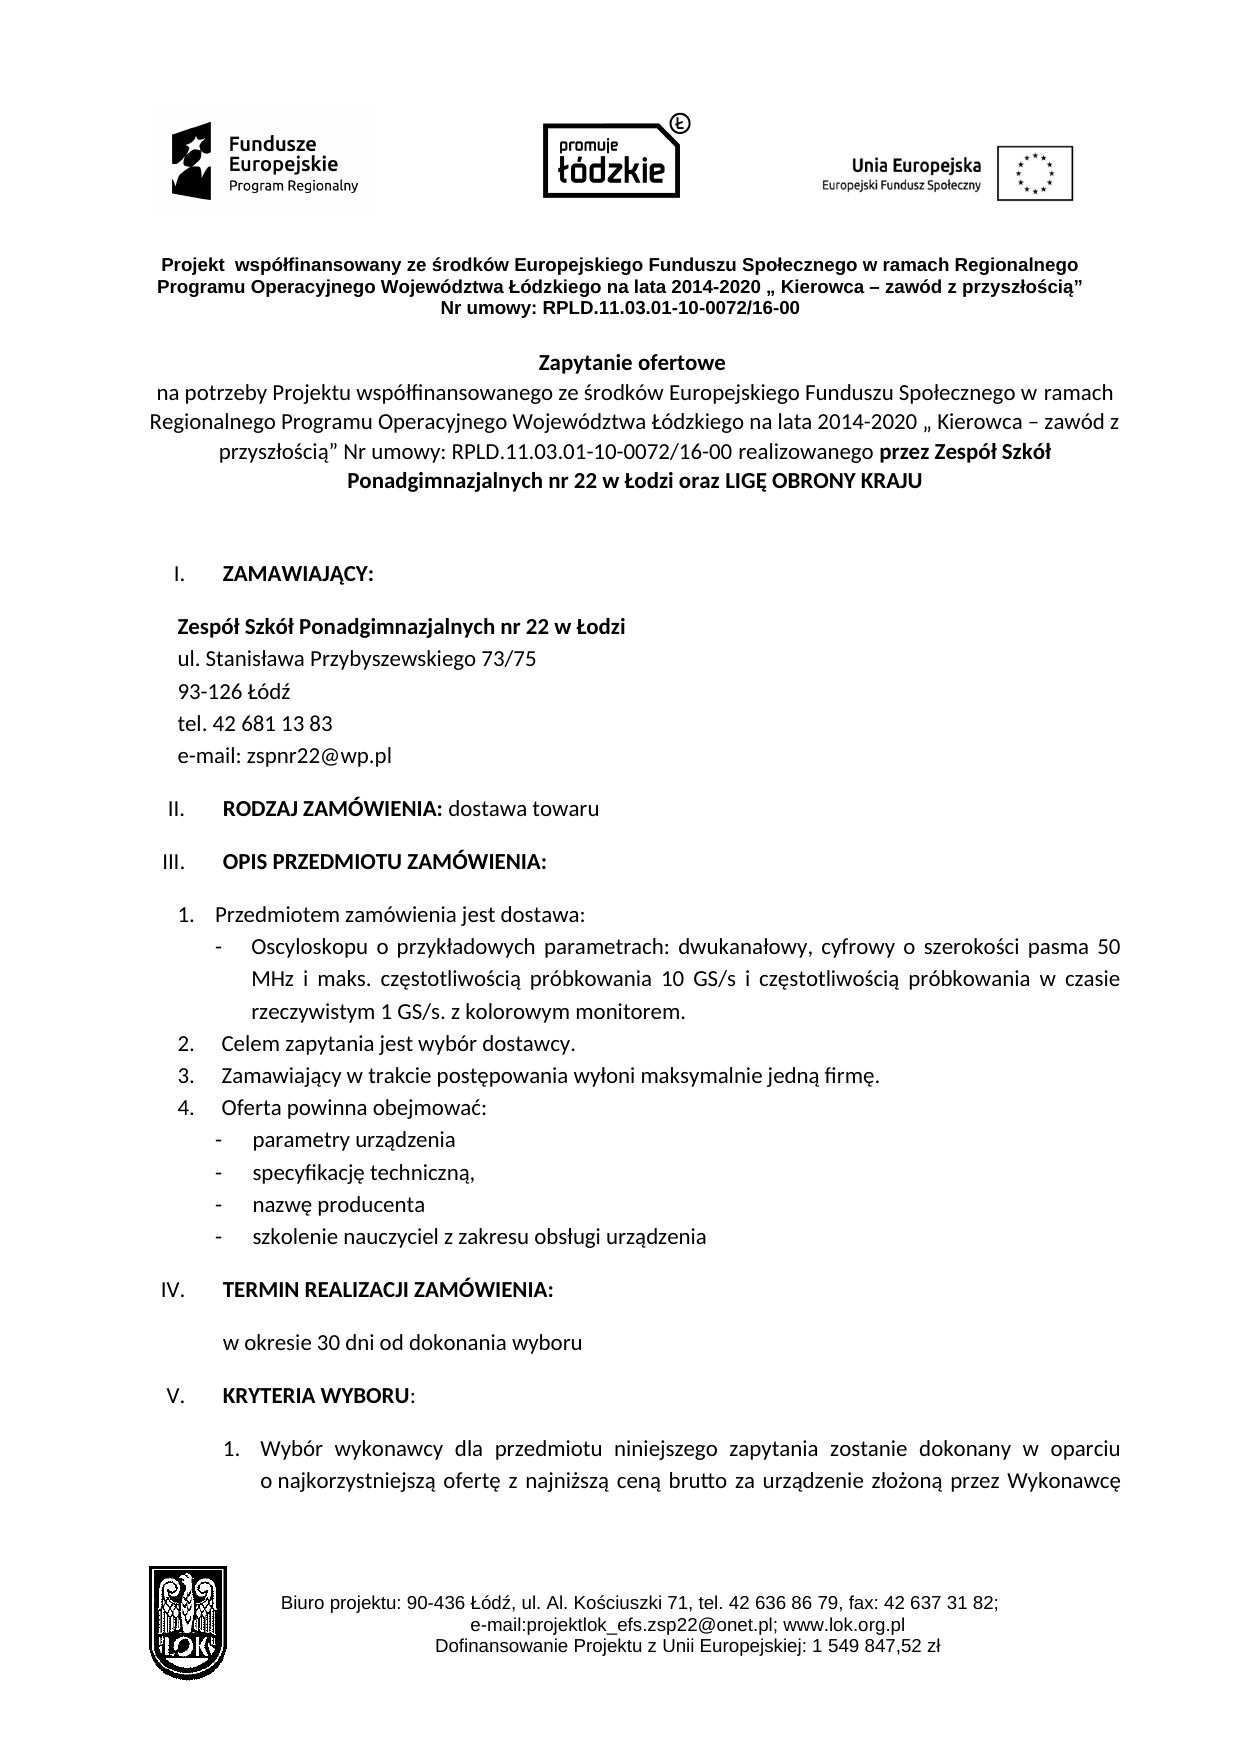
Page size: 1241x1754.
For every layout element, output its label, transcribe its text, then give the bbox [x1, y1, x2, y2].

list TERMIN REALIZACJI ZAMÓWIENIA: [185, 1275, 1122, 1303]
text Zespół Szkół Ponadgimnazjalnych nr 22 w Łodzi ul. Stanisława Przybyszewskiego 73/75 93-126 Łódź tel. 42 681 13 83 e-mail: zspnr22@wp.pl [177, 612, 1122, 769]
picture [806, 127, 1089, 219]
list 3. Zamawiający w trakcie postępowania wyłoni maksymalnie jedną firmę. [177, 1061, 1122, 1089]
list RODZAJ ZAMÓWIENIA: dostawa towaru [185, 794, 1122, 822]
list specyfikację techniczną, [215, 1158, 1122, 1186]
list KRYTERIA WYBORU: [185, 1381, 1122, 1409]
list szkolenie nauczyciel z zakresu obsługi urządzenia [215, 1222, 1122, 1250]
list 4. Oferta powinna obejmować: [177, 1093, 1122, 1121]
picture [147, 1566, 228, 1681]
picture [522, 102, 701, 219]
list OPIS PRZEDMIOTU ZAMÓWIENIA: [185, 847, 1122, 875]
list parametry urządzenia [215, 1126, 1122, 1153]
list ZAMAWIAJĄCY: [185, 559, 1122, 587]
list Przedmiotem zamówienia jest dostawa: [177, 900, 1122, 928]
list - Oscyloskopu o przykładowych parametrach: dwukanałowy, cyfrowy o szerokości pasma 50 MHz i maks. częstotliwością próbkowania 10 GS/s i częstotliwością próbkowania w czasie rzeczywistym 1 GS/s. z kolorowym monitorem. [215, 932, 1122, 1025]
picture [153, 102, 377, 219]
text Zapytanie ofertowe na potrzeby Projektu współfinansowanego ze środków Europejskiego Funduszu Społecznego w ramach Regionalnego Programu Operacyjnego Województwa Łódzkiego na lata 2014-2020 „ Kierowca – zawód z przyszłością” Nr umowy: RPLD.11.03.01-10-0072/16-00 realizowanego przez Zespół Szkół Ponadgimnazjalnych nr 22 w Łodzi oraz LIGĘ OBRONY KRAJU [148, 348, 1122, 495]
text w okresie 30 dni od dokonania wyboru [223, 1328, 1122, 1356]
list 2. Celem zapytania jest wybór dostawcy. [177, 1029, 1122, 1057]
list nazwę producenta [215, 1190, 1122, 1218]
